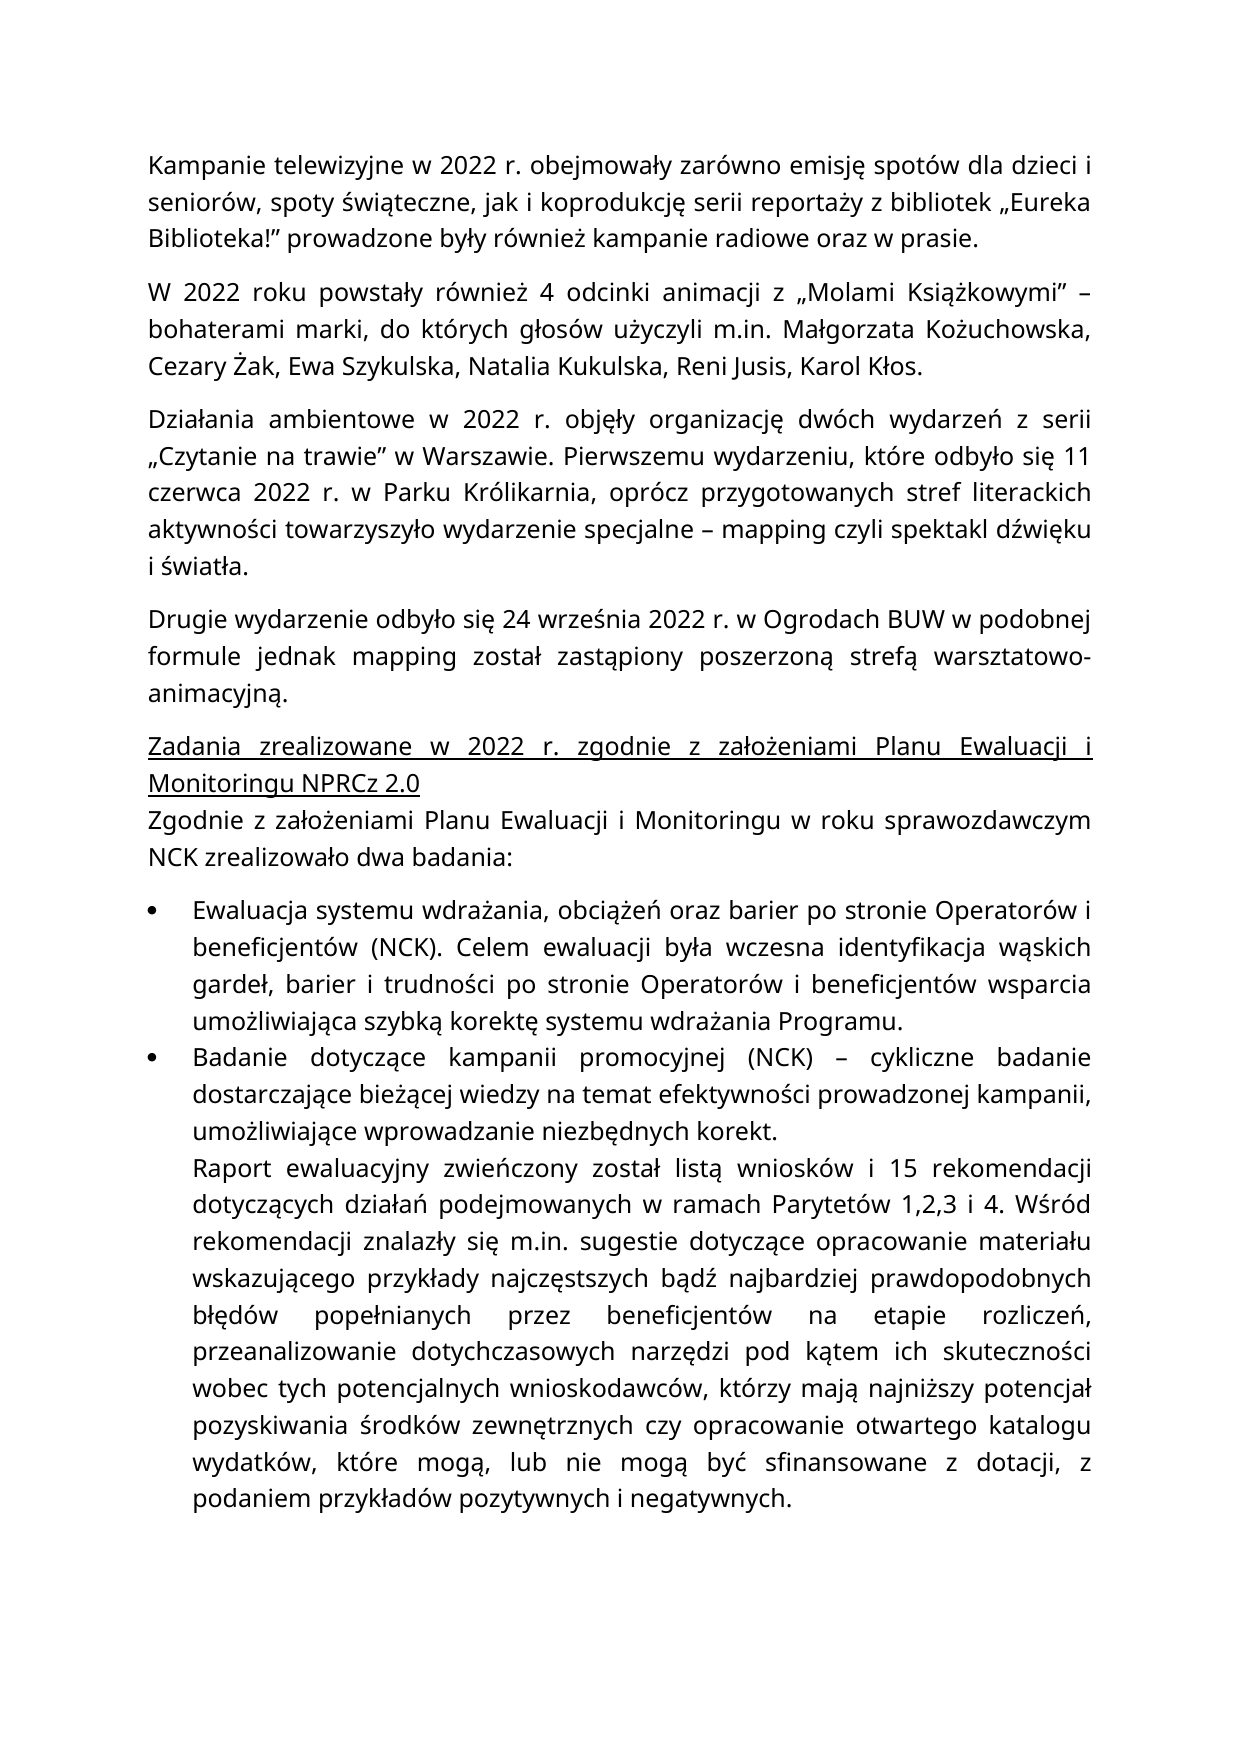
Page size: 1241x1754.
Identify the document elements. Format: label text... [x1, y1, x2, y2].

text W 2022 roku powstały również 4 odcinki animacji z „Molami Książkowymi” – bohaterami marki, do których głosów użyczyli m.in. Małgorzata Kożuchowska, Cezary Żak, Ewa Szykulska, Natalia Kukulska, Reni Jusis, Karol Kłos. [148, 274, 1093, 382]
text Raport ewaluacyjny zwieńczony został listą wniosków i 15 rekomendacji dotyczących działań podejmowanych w ramach Parytetów 1,2,3 i 4. Wśród rekomendacji znalazły się m.in. sugestie dotyczące opracowanie materiału wskazującego przykłady najczęstszych bądź najbardziej prawdopodobnych błędów popełnianych przez beneficjentów na etapie rozliczeń, przeanalizowanie dotychczasowych narzędzi pod kątem ich skuteczności wobec tych potencjalnych wnioskodawców, którzy mają najniższy potencjał pozyskiwania środków zewnętrznych czy opracowanie otwartego katalogu wydatków, które mogą, lub nie mogą być sfinansowane z dotacji, z podaniem przykładów pozytywnych i negatywnych. [192, 1150, 1093, 1515]
text Zadania zrealizowane w 2022 r. zgodnie z założeniami Planu Ewaluacji i Monitoringu NPRCz 2.0 [148, 729, 1093, 758]
text Zadania zrealizowane w 2022 r. zgodnie z założeniami Planu Ewaluacji i Monitoringu NPRCz 2.0 [148, 760, 1093, 800]
list Ewaluacja systemu wdrażania, obciążeń oraz barier po stronie Operatorów i beneficjentów (NCK). Celem ewaluacji była wczesna identyfikacja wąskich gardeł, barier i trudności po stronie Operatorów i beneficjentów wsparcia umożliwiająca szybką korektę systemu wdrażania Programu. [148, 893, 1093, 1037]
text Drugie wydarzenie odbyło się 24 września 2022 r. w Ogrodach BUW w podobnej formule jednak mapping został zastąpiony poszerzoną strefą warsztatowo-animacyjną. [148, 602, 1093, 710]
list Badanie dotyczące kampanii promocyjnej (NCK) – cykliczne badanie dostarczające bieżącej wiedzy na temat efektywności prowadzonej kampanii, umożliwiające wprowadzanie niezbędnych korekt. [148, 1040, 1093, 1147]
text Zgodnie z założeniami Planu Ewaluacji i Monitoringu w roku sprawozdawczym NCK zrealizowało dwa badania: [148, 803, 1093, 873]
text Działania ambientowe w 2022 r. objęły organizację dwóch wydarzeń z serii „Czytanie na trawie” w Warszawie. Pierwszemu wydarzeniu, które odbyło się 11 czerwca 2022 r. w Parku Królikarnia, oprócz przygotowanych stref literackich aktywności towarzyszyło wydarzenie specjalne – mapping czyli spektakl dźwięku i światła. [148, 402, 1093, 583]
text Kampanie telewizyjne w 2022 r. obejmowały zarówno emisję spotów dla dzieci i seniorów, spoty świąteczne, jak i koprodukcję serii reportaży z bibliotek „Eureka Biblioteka!” prowadzone były również kampanie radiowe oraz w prasie. [148, 148, 1093, 255]
